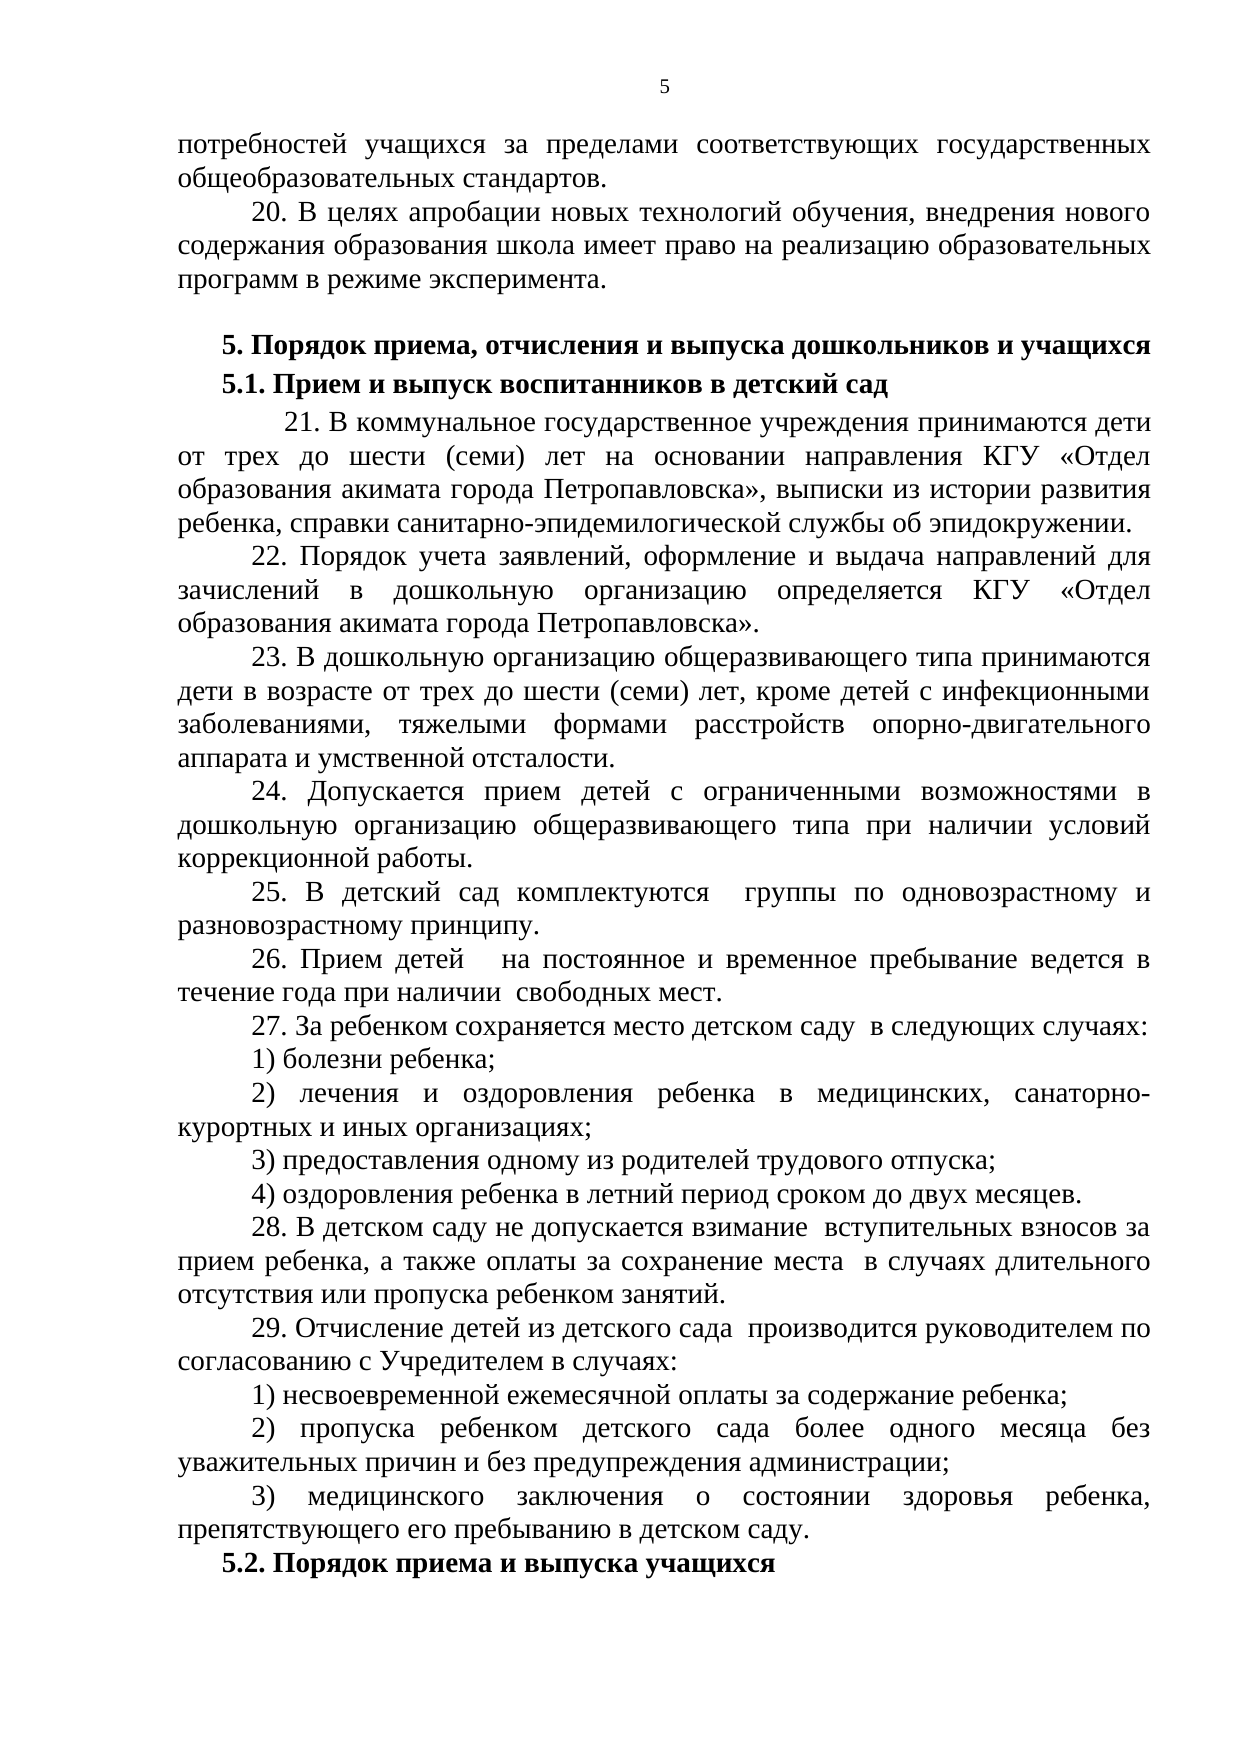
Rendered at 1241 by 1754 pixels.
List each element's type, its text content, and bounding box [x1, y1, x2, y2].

text 3) предоставления одному из родителей трудового отпуска; [177, 1142, 1152, 1176]
text 2) пропуска ребенком детского сада более одного месяца без уважительных причин и без предупреждения администрации; [177, 1411, 1152, 1478]
text 24. Допускается прием детей с ограниченными возможностями в дошкольную организацию общеразвивающего типа при наличии условий коррекционной работы. [177, 773, 1152, 874]
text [177, 127, 1152, 194]
list 5.2. Порядок приема и выпуска учащихся [222, 1545, 1152, 1578]
text 22. Порядок учета заявлений, оформление и выдача направлений для зачислений в дошкольную организацию определяется КГУ «Отдел образования акимата города Петропавловска». [177, 538, 1152, 639]
text 29. Отчисление детей из детского сада производится руководителем по согласованию с Учредителем в случаях: [177, 1310, 1152, 1377]
list 5.1. Прием и выпуск воспитанников в детский сад [222, 366, 1152, 399]
list 5. Порядок приема, отчисления и выпуска дошкольников и учащихся [222, 327, 1152, 361]
text 4) оздоровления ребенка в летний период сроком до двух месяцев. [177, 1176, 1152, 1209]
text 3) медицинского заключения о состоянии здоровья ребенка, препятствующего его пребыванию в детском саду. [177, 1478, 1152, 1545]
text 28. В детском саду не допускается взимание вступительных взносов за прием ребенка, а также оплаты за сохранение места в случаях длительного отсутствия или пропуска ребенком занятий. [177, 1209, 1152, 1310]
text 20. В целях апробации новых технологий обучения, внедрения нового содержания образования школа имеет право на реализацию образовательных программ в режиме эксперимента. [177, 194, 1152, 294]
text 1) несвоевременной ежемесячной оплаты за содержание ребенка; [177, 1377, 1152, 1411]
text 2) лечения и оздоровления ребенка в медицинских, санаторно-курортных и иных организациях; [177, 1075, 1152, 1142]
text 25. В детский сад комплектуются группы по одновозрастному и разновозрастному принципу. [177, 874, 1152, 941]
text 23. В дошкольную организацию общеразвивающего типа принимаются дети в возрасте от трех до шести (семи) лет, кроме детей с инфекционными заболеваниями, тяжелыми формами расстройств опорно-двигательного аппарата и умственной отсталости. [177, 639, 1152, 773]
text 1) болезни ребенка; [177, 1042, 1152, 1075]
text 27. За ребенком сохраняется место детском саду в следующих случаях: [177, 1008, 1152, 1042]
text 21. В коммунальное государственное учреждения принимаются дети от трех до шести (семи) лет на основании направления КГУ «Отдел образования акимата города Петропавловска», выписки из истории развития ребенка, справки санитарно-эпидемилогической службы об эпидокружении. [177, 404, 1152, 538]
text 26. Прием детей на постоянное и временное пребывание ведется в течение года при наличии свободных мест. [177, 941, 1152, 1008]
